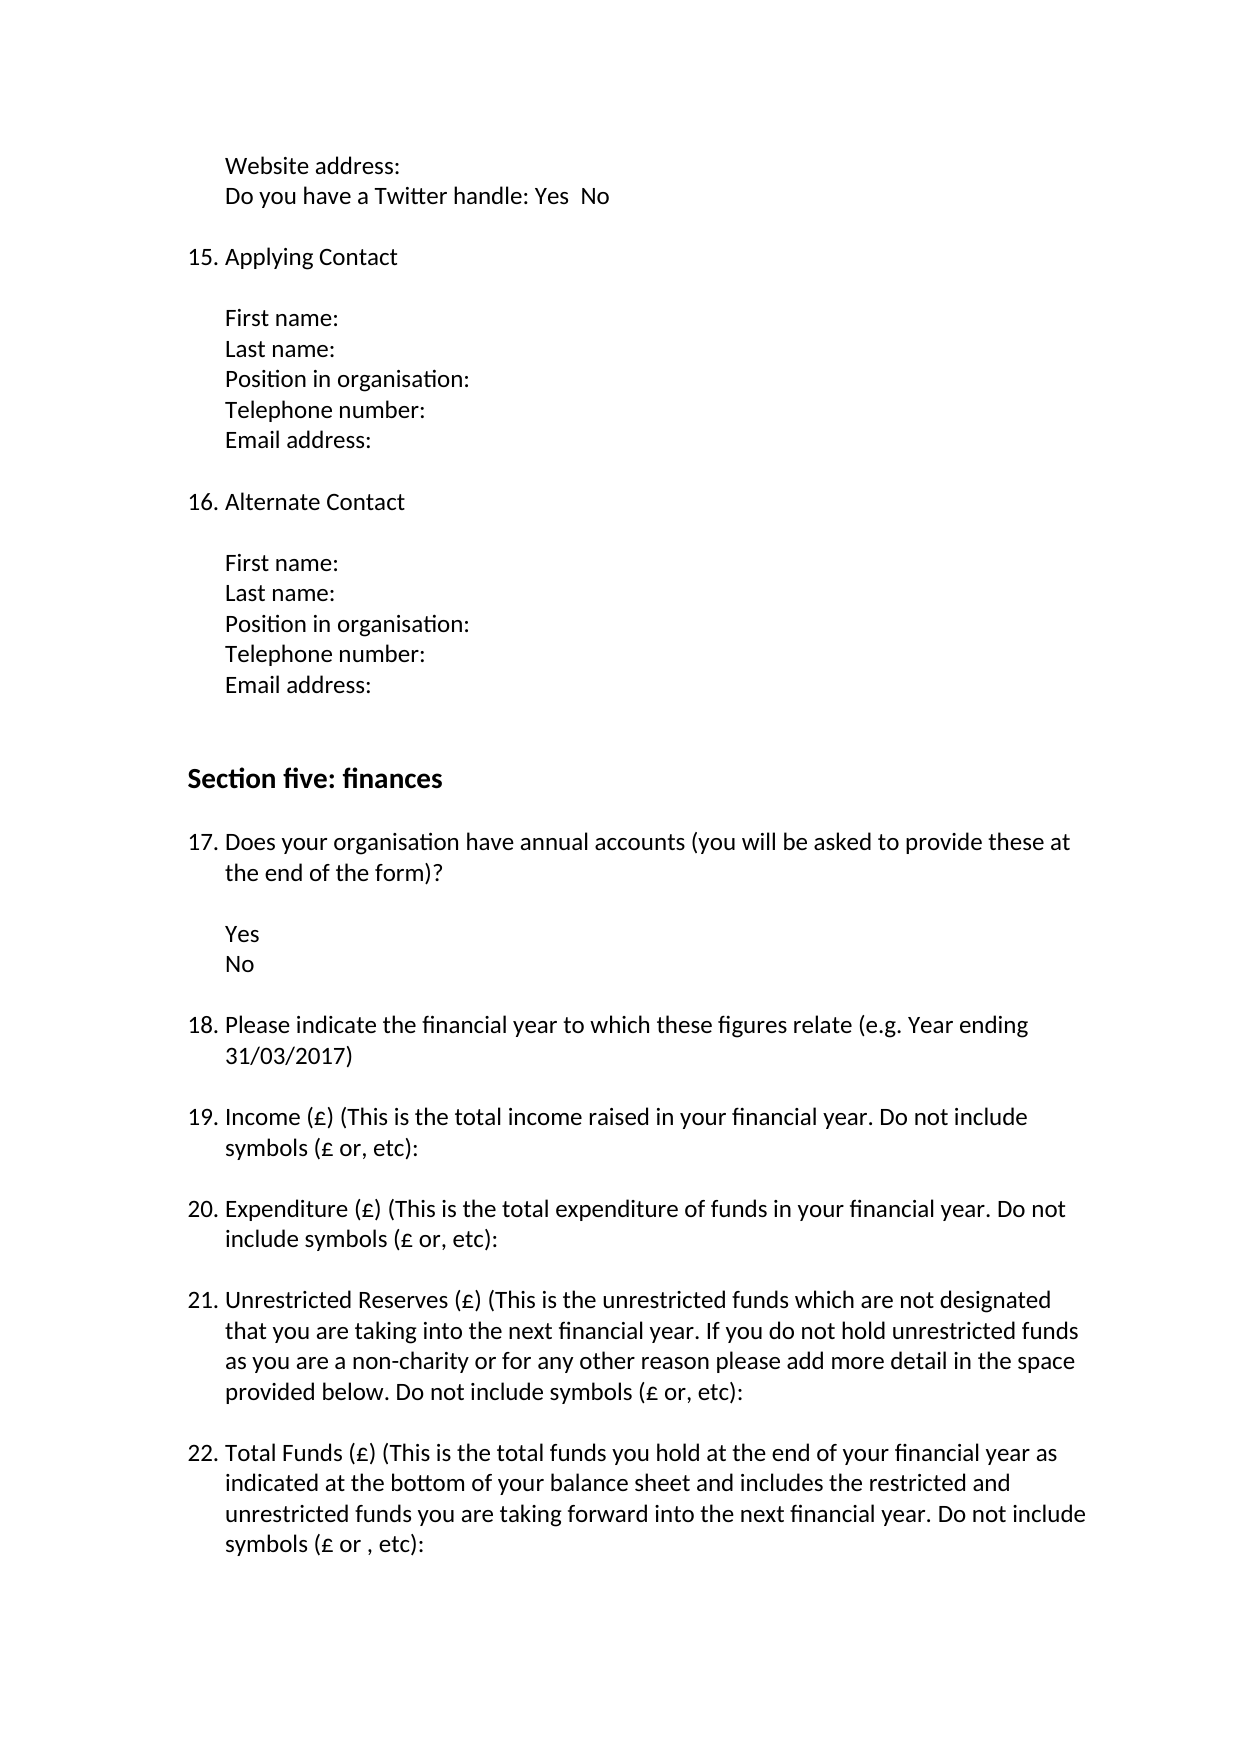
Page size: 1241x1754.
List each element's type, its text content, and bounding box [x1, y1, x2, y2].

text Position in organisation: [225, 608, 1090, 638]
text Yes [225, 918, 1090, 949]
text Telephone number: [225, 638, 1090, 669]
list Alternate Contact [187, 486, 1090, 516]
text Email address: [225, 425, 1090, 455]
text Email address: [225, 669, 1090, 699]
list Does your organisation have annual accounts (you will be asked to provide these at the end of the form)? [187, 827, 1090, 888]
text Last name: [225, 333, 1090, 364]
list Please indicate the financial year to which these figures relate (e.g. Year ending 31/03/2017) [187, 1010, 1090, 1071]
text Position in organisation: [225, 364, 1090, 394]
list Do you have a Twitter handle: Yes No [225, 181, 1090, 211]
text First name: [225, 303, 1090, 333]
list Unrestricted Reserves (£) (This is the unrestricted funds which are not designated that you are taking into the next financial year. If you do not hold unrestricted funds as you are a non-charity or for any other reason please add more detail in the space provided below. Do not include symbols (£ or, etc): [187, 1284, 1090, 1406]
list Expenditure (£) (This is the total expenditure of funds in your financial year. Do not include symbols (£ or, etc): [187, 1193, 1090, 1254]
text Telephone number: [225, 394, 1090, 425]
text First name: [225, 547, 1090, 577]
list Applying Contact [187, 242, 1090, 272]
text Section five: finances [187, 760, 1090, 796]
list Website address: [225, 150, 1090, 181]
list Income (£) (This is the total income raised in your financial year. Do not include symbols (£ or, etc): [187, 1101, 1090, 1162]
list Total Funds (£) (This is the total funds you hold at the end of your financial year as indicated at the bottom of your balance sheet and includes the restricted and unrestricted funds you are taking forward into the next financial year. Do not include symbols (£ or , etc): [187, 1437, 1090, 1559]
text Last name: [225, 577, 1090, 608]
text No [225, 949, 1090, 979]
